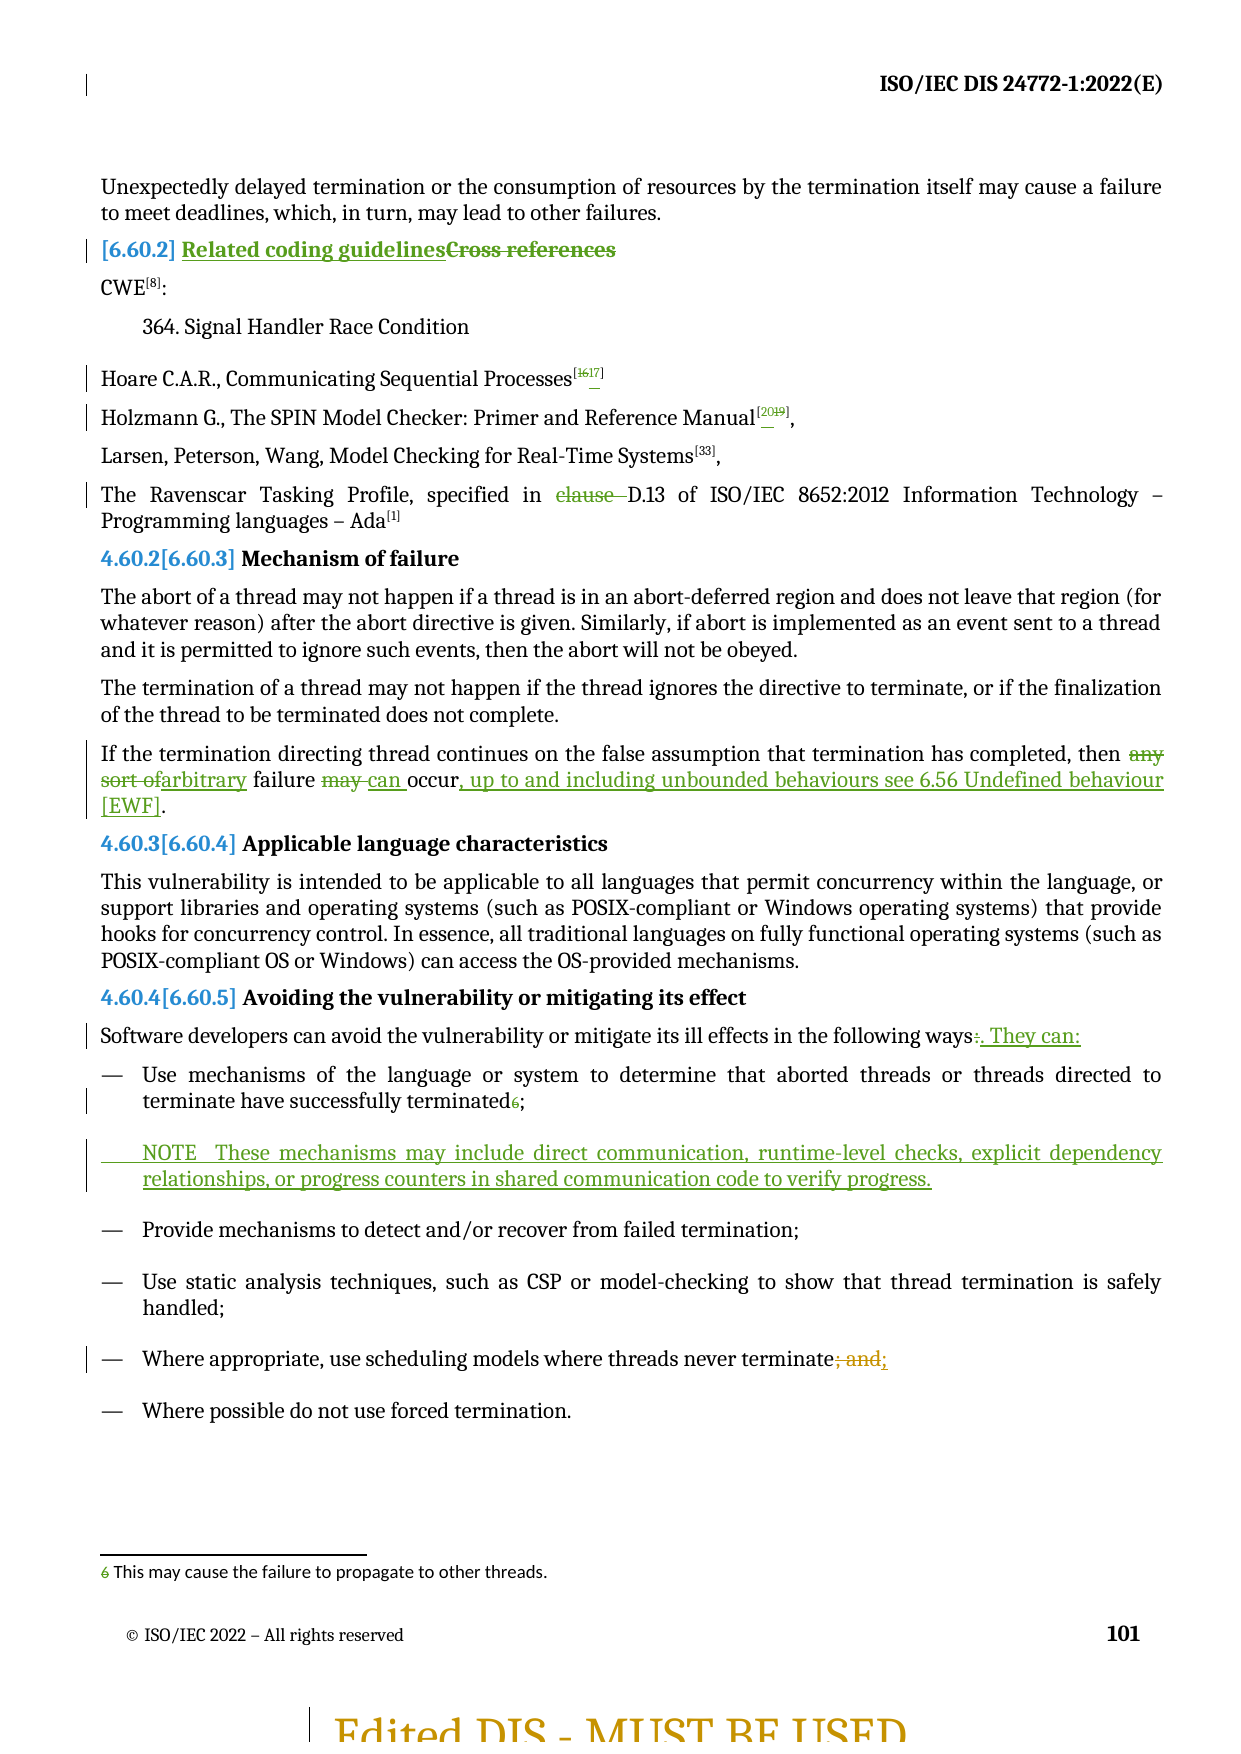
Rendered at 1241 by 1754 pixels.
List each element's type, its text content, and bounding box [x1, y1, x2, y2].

text The Ravenscar Tasking Profile, specified in D.13 of ISO/IEC 8652:2012 Information Technology – Programming languages – Ada[1] [101, 482, 1164, 535]
subtitle Mechanism of failure [101, 547, 1164, 571]
list — Provide mechanisms to detect and/or recover from failed termination; [101, 1217, 1164, 1243]
list — Where possible do not use forced termination. [101, 1397, 1164, 1424]
text The abort of a thread may not happen if a thread is in an abort-deferred region and does not leave that region (for whatever reason) after the abort directive is given. Similarly, if abort is implemented as an event sent to a thread and it is permitted to ignore such events, then the abort will not be obeyed. [101, 584, 1164, 663]
list — Use mechanisms of the language or system to determine that aborted threads or threads directed to terminate have successfully terminated; [101, 1062, 1164, 1114]
text Hoare C.A.R., Communicating Sequential Processes[] [101, 365, 1164, 392]
text Software developers can avoid the vulnerability or mitigate its ill effects in the following ways [101, 1023, 1164, 1049]
list — Use static analysis techniques, such as CSP or model-checking to show that thread termination is safely handled; [101, 1268, 1164, 1321]
subtitle Avoiding the vulnerability or mitigating its effect [101, 986, 1164, 1010]
text The termination of a thread may not happen if the thread ignores the directive to terminate, or if the finalization of the thread to be terminated does not complete. [101, 675, 1164, 728]
subtitle Applicable language characteristics [101, 832, 1164, 856]
text Holzmann G., The SPIN Model Checker: Primer and Reference Manual[], [101, 404, 1164, 431]
text Unexpectedly delayed termination or the consumption of resources by the termination itself may cause a failure to meet deadlines, which, in turn, may lead to other failures. [101, 173, 1164, 226]
text If the termination directing thread continues on the false assumption that termination has completed, then failure occur. [101, 740, 1164, 819]
text CWE[8]: [101, 275, 1164, 302]
text 364. Signal Handler Race Condition [142, 314, 1164, 340]
text Larsen, Peterson, Wang, Model Checking for Real-Time Systems[33], [101, 443, 1164, 469]
text This vulnerability is intended to be applicable to all languages that permit concurrency within the language, or support libraries and operating systems (such as POSIX-compliant or Windows operating systems) that provide hooks for concurrency control. In essence, all traditional languages on fully functional operating systems (such as POSIX-compliant OS or Windows) can access the OS-provided mechanisms. [101, 868, 1164, 974]
list — Where appropriate, use scheduling models where threads never terminate [101, 1346, 1164, 1372]
